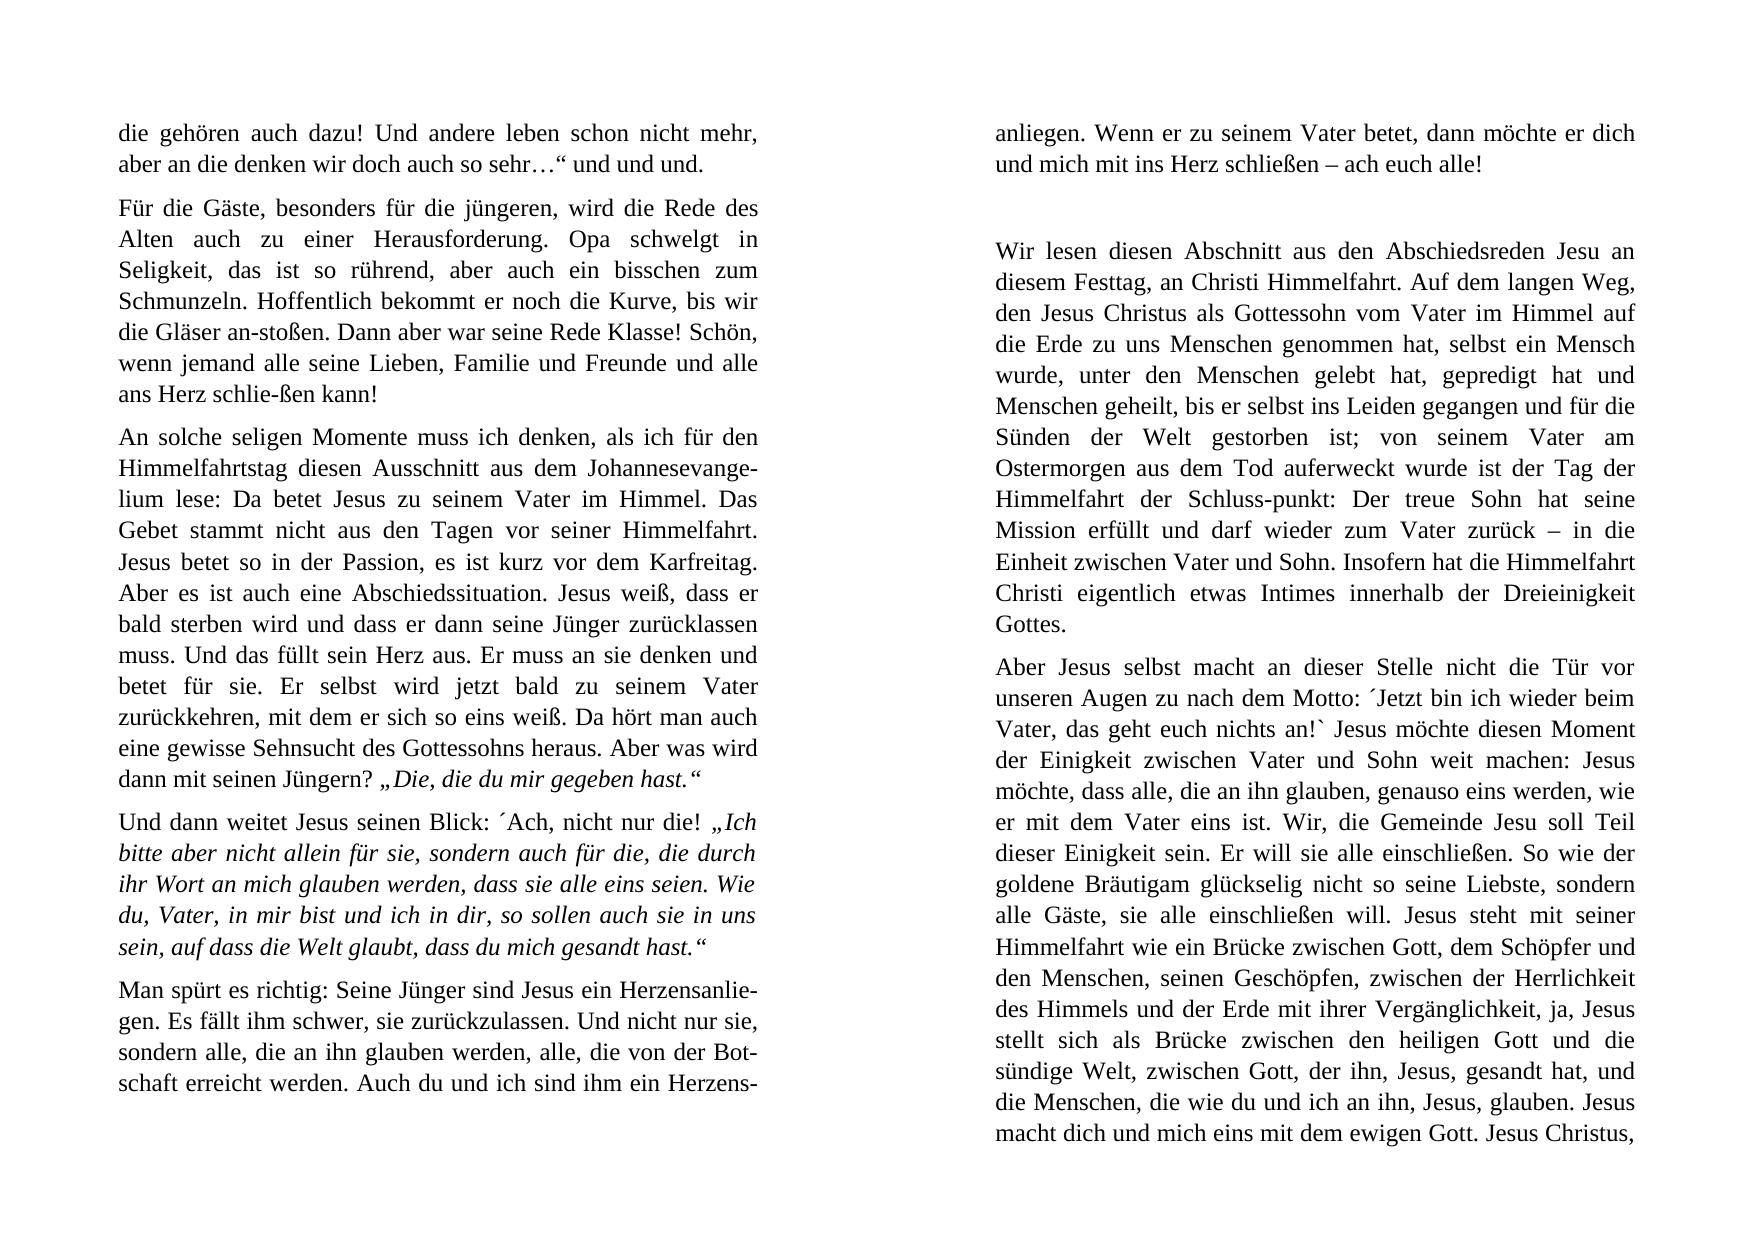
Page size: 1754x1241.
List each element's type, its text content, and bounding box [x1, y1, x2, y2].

text Wir lesen diesen Abschnitt aus den Abschiedsreden Jesu an diesem Festtag, an Christi Himmelfahrt. Auf dem langen Weg, den Jesus Christus als Gottessohn vom Vater im Himmel auf die Erde zu uns Menschen genommen hat, selbst ein Mensch wurde, unter den Menschen gelebt hat, gepredigt hat und Menschen geheilt, bis er selbst ins Leiden gegangen und für die Sünden der Welt gestorben ist; von seinem Vater am Ostermorgen aus dem Tod auferweckt wurde ist der Tag der Himmelfahrt der Schluss-punkt: Der treue Sohn hat seine Mission erfüllt und darf wieder zum Vater zurück – in die Einheit zwischen Vater und Sohn. Insofern hat die Himmelfahrt Christi eigentlich etwas Intimes innerhalb der Dreieinigkeit Gottes. [995, 236, 1636, 637]
text Und dann weitet Jesus seinen Blick: ´Ach, nicht nur die! „Ich bitte aber nicht allein für sie, sondern auch für die, die durch ihr Wort an mich glauben werden, dass sie alle eins seien. Wie du, Vater, in mir bist und ich in dir, so sollen auch sie in uns sein, auf dass die Welt glaubt, dass du mich gesandt hast.“ [118, 807, 759, 960]
text Man spürt es richtig: Seine Jünger sind Jesus ein Herzensanlie-gen. Es fällt ihm schwer, sie zurückzulassen. Und nicht nur sie, sondern alle, die an ihn glauben werden, alle, die von der Bot-schaft erreicht werden. Auch du und ich sind ihm ein Herzens-anliegen. Wenn er zu seinem Vater betet, dann möchte er dich und mich mit ins Herz schließen – ach euch alle! [995, 118, 1636, 178]
text An solche seligen Momente muss ich denken, als ich für den Himmelfahrtstag diesen Ausschnitt aus dem Johannesevange-lium lese: Da betet Jesus zu seinem Vater im Himmel. Das Gebet stammt nicht aus den Tagen vor seiner Himmelfahrt. Jesus betet so in der Passion, es ist kurz vor dem Karfreitag. Aber es ist auch eine Abschiedssituation. Jesus weiß, dass er bald sterben wird und dass er dann seine Jünger zurücklassen muss. Und das füllt sein Herz aus. Er muss an sie denken und betet für sie. Er selbst wird jetzt bald zu seinem Vater zurückkehren, mit dem er sich so eins weiß. Da hört man auch eine gewisse Sehnsucht des Gottessohns heraus. Aber was wird dann mit seinen Jüngern? „Die, die du mir gegeben hast.“ [118, 422, 759, 793]
text Man spürt es richtig: Seine Jünger sind Jesus ein Herzensanlie-gen. Es fällt ihm schwer, sie zurückzulassen. Und nicht nur sie, sondern alle, die an ihn glauben werden, alle, die von der Bot-schaft erreicht werden. Auch du und ich sind ihm ein Herzens-anliegen. Wenn er zu seinem Vater betet, dann möchte er dich und mich mit ins Herz schließen – ach euch alle! [118, 975, 759, 1097]
text Für die Gäste, besonders für die jüngeren, wird die Rede des Alten auch zu einer Herausforderung. Opa schwelgt in Seligkeit, das ist so rührend, aber auch ein bisschen zum Schmunzeln. Hoffentlich bekommt er noch die Kurve, bis wir die Gläser an-stoßen. Dann aber war seine Rede Klasse! Schön, wenn jemand alle seine Lieben, Familie und Freunde und alle ans Herz schlie-ßen kann! [118, 193, 759, 408]
